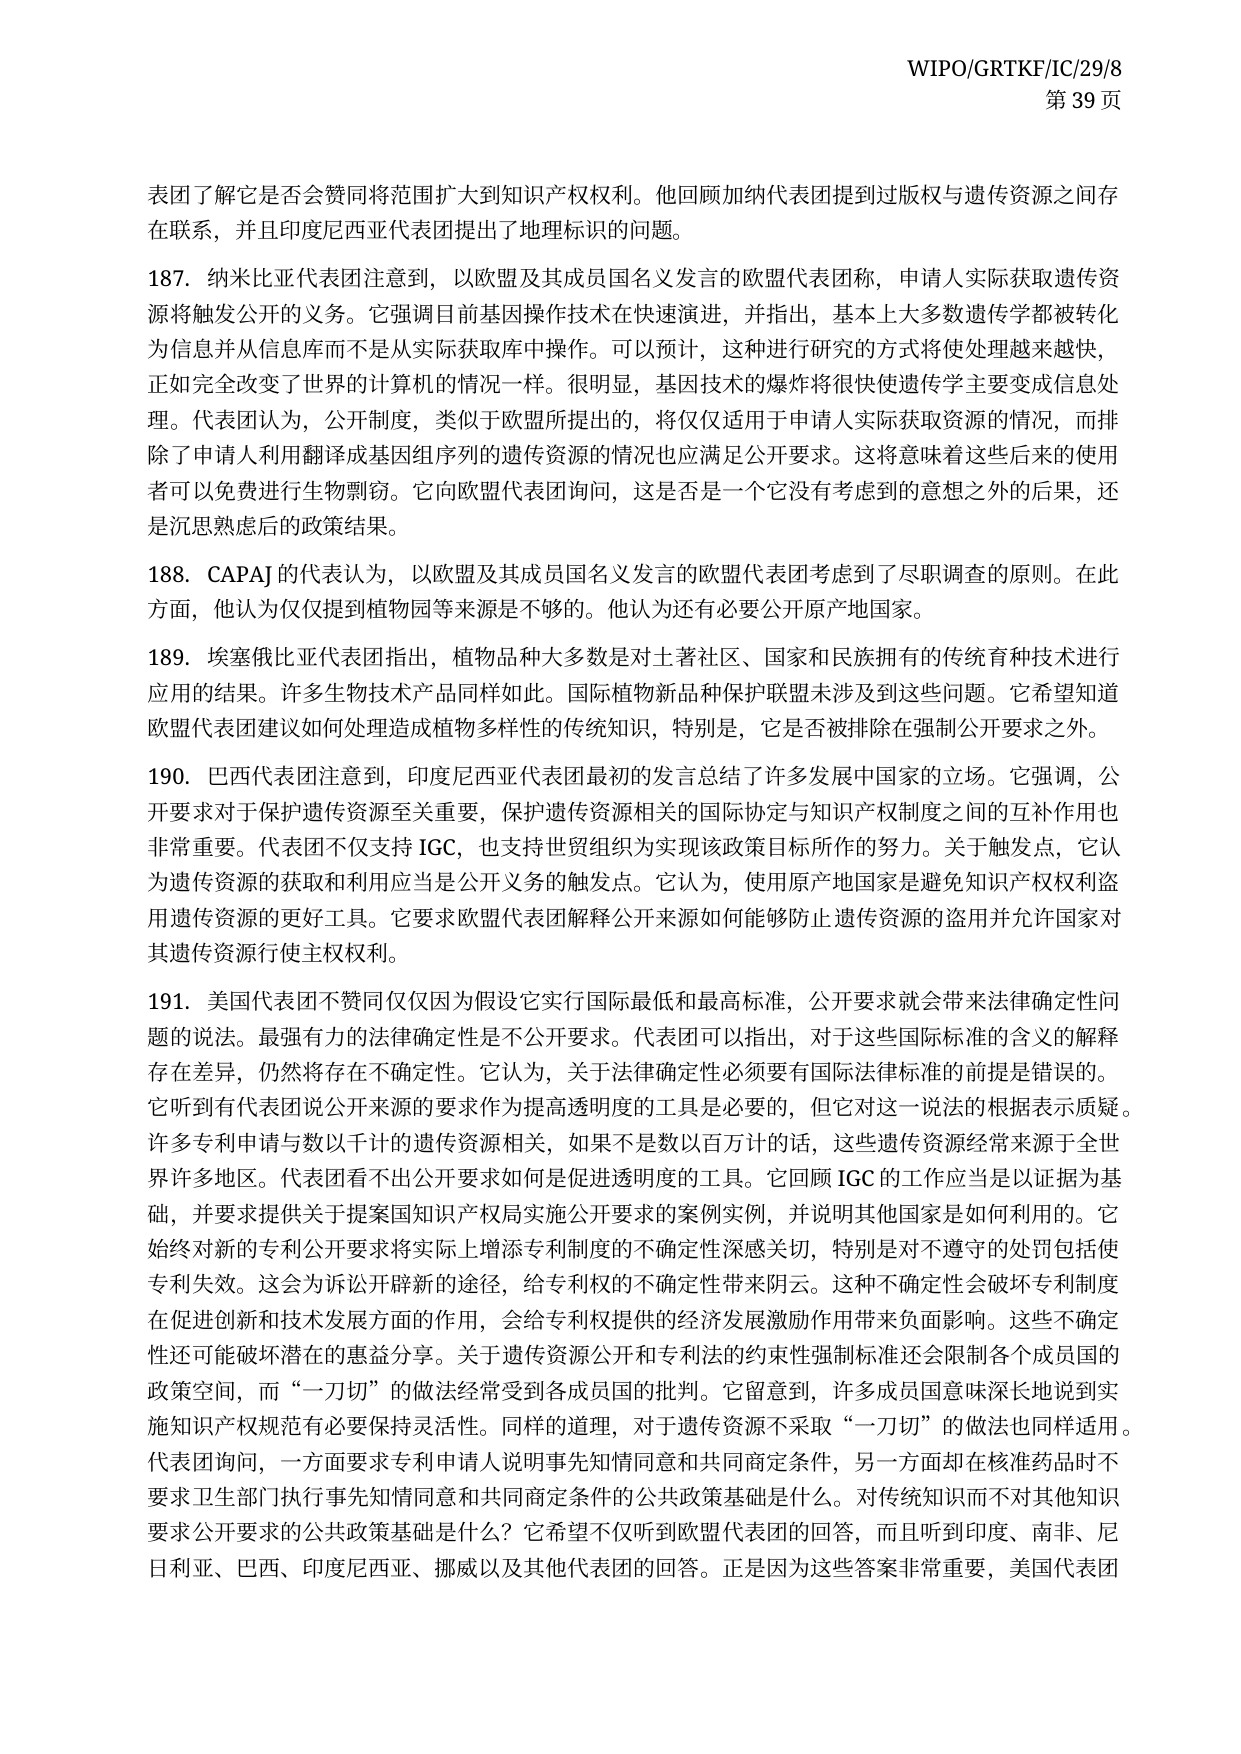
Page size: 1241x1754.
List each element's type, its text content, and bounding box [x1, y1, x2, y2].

list 埃塞俄比亚代表团指出，植物品种大多数是对土著社区、国家和民族拥有的传统育种技术进行应用的结果。许多生物技术产品同样如此。国际植物新品种保护联盟未涉及到这些问题。它希望知道欧盟代表团建议如何处理造成植物多样性的传统知识，特别是，它是否被排除在强制公开要求之外。 [148, 637, 1122, 743]
list 巴西代表团注意到，印度尼西亚代表团最初的发言总结了许多发展中国家的立场。它强调，公开要求对于保护遗传资源至关重要，保护遗传资源相关的国际协定与知识产权制度之间的互补作用也非常重要。代表团不仅支持IGC，也支持世贸组织为实现该政策目标所作的努力。关于触发点，它认为遗传资源的获取和利用应当是公开义务的触发点。它认为，使用原产地国家是避免知识产权权利盗用遗传资源的更好工具。它要求欧盟代表团解释公开来源如何能够防止遗传资源的盗用并允许国家对其遗传资源行使主权权利。 [148, 755, 1122, 968]
list 纳米比亚代表团注意到，以欧盟及其成员国名义发言的欧盟代表团称，申请人实际获取遗传资源将触发公开的义务。它强调目前基因操作技术在快速演进，并指出，基本上大多数遗传学都被转化为信息并从信息库而不是从实际获取库中操作。可以预计，这种进行研究的方式将使处理越来越快，正如完全改变了世界的计算机的情况一样。很明显，基因技术的爆炸将很快使遗传学主要变成信息处理。代表团认为，公开制度，类似于欧盟所提出的，将仅仅适用于申请人实际获取资源的情况，而排除了申请人利用翻译成基因组序列的遗传资源的情况也应满足公开要求。这将意味着这些后来的使用者可以免费进行生物剽窃。它向欧盟代表团询问，这是否是一个它没有考虑到的意想之外的后果，还是沉思熟虑后的政策结果。 [148, 257, 1122, 541]
list CAPAJ的代表认为，以欧盟及其成员国名义发言的欧盟代表团考虑到了尽职调查的原则。在此方面，他认为仅仅提到植物园等来源是不够的。他认为还有必要公开原产地国家。 [148, 553, 1122, 624]
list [148, 174, 1122, 245]
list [148, 980, 1122, 1582]
